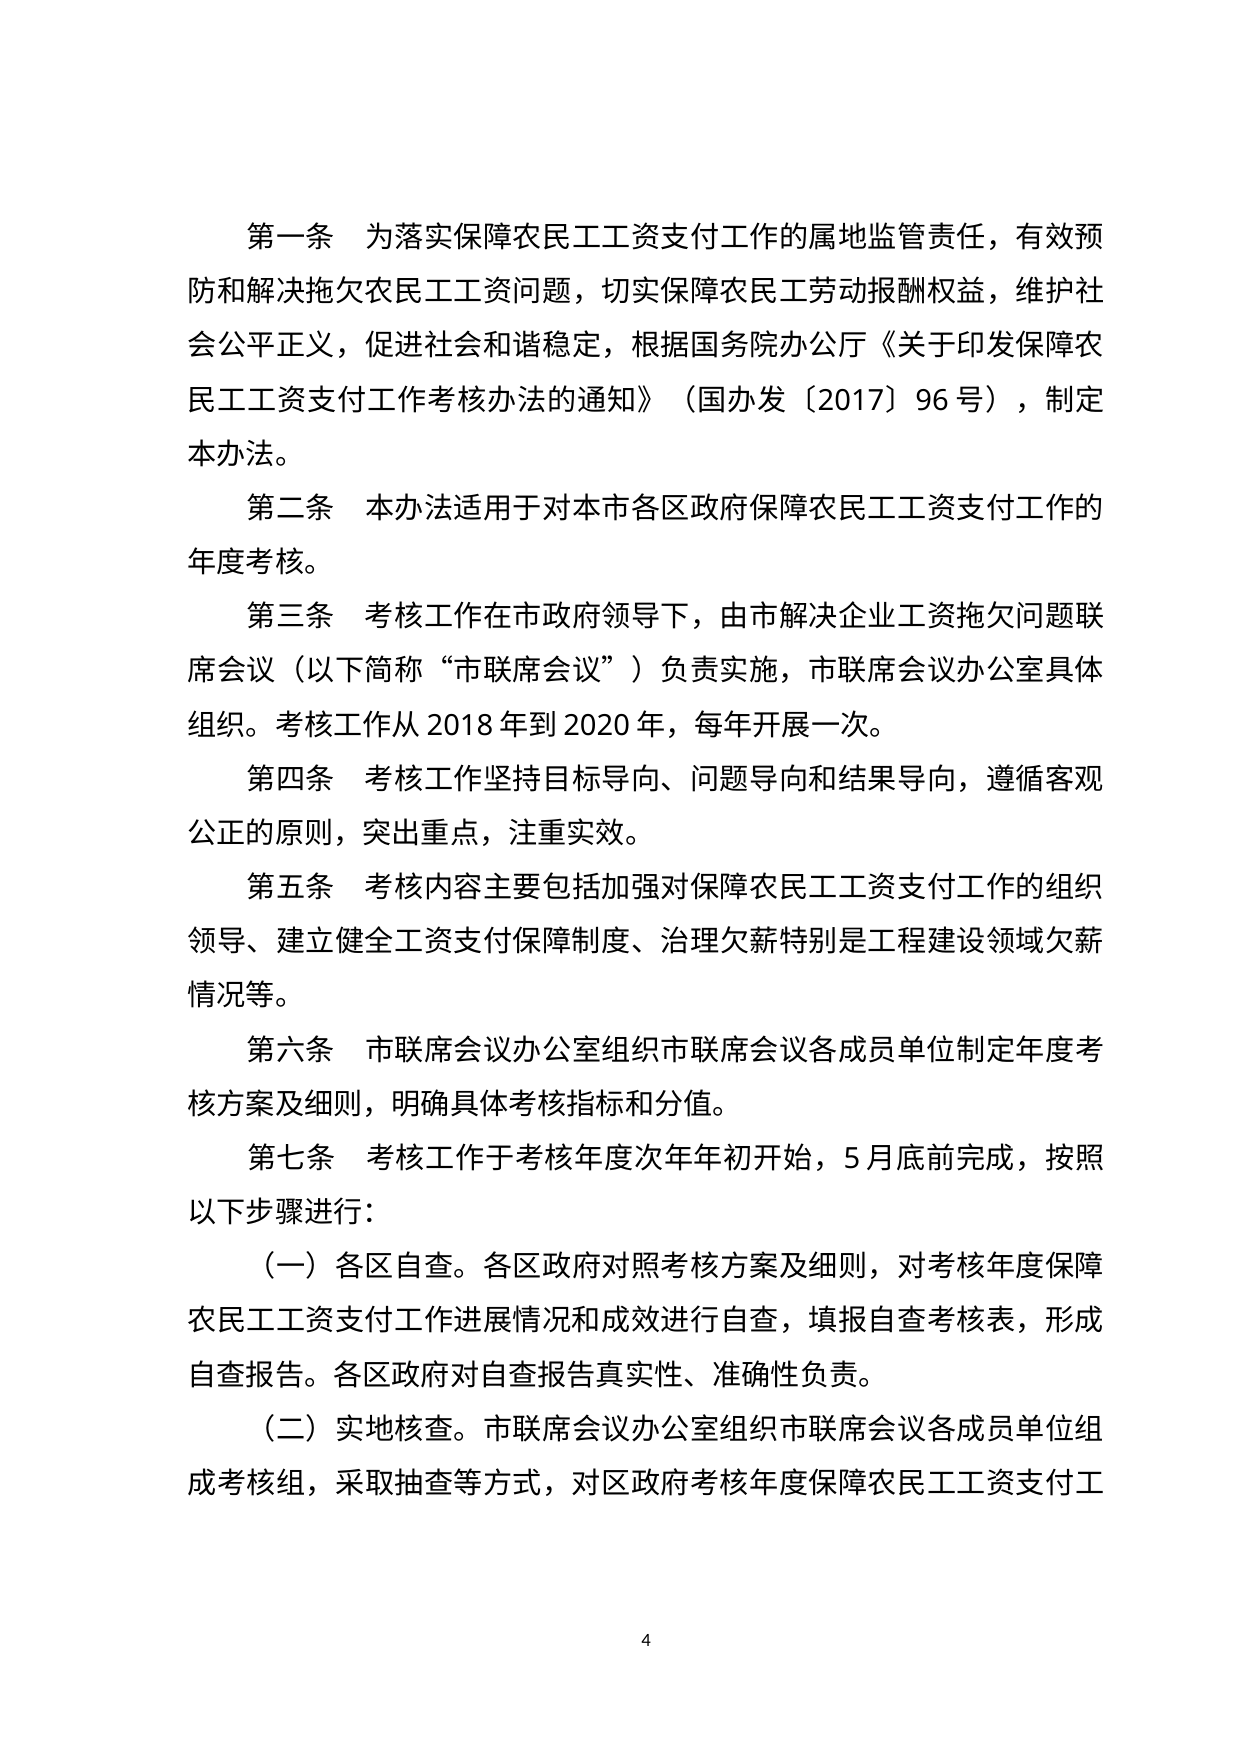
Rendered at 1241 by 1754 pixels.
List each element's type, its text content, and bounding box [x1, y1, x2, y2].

text 第五条 考核内容主要包括加强对保障农民工工资支付工作的组织领导、建立健全工资支付保障制度、治理欠薪特别是工程建设领域欠薪情况等。 [187, 854, 1104, 1017]
text 第一条 为落实保障农民工工资支付工作的属地监管责任，有效预防和解决拖欠农民工工资问题，切实保障农民工劳动报酬权益，维护社会公平正义，促进社会和谐稳定，根据国务院办公厅《关于印发保障农民工工资支付工作考核办法的通知》（国办发〔2017〕96号），制定本办法。 [187, 204, 1104, 475]
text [187, 1396, 1104, 1504]
text 第七条 考核工作于考核年度次年年初开始，5月底前完成，按照以下步骤进行： [187, 1125, 1104, 1233]
text 第二条 本办法适用于对本市各区政府保障农民工工资支付工作的年度考核。 [187, 475, 1104, 583]
text （一）各区自查。各区政府对照考核方案及细则，对考核年度保障农民工工资支付工作进展情况和成效进行自查，填报自查考核表，形成自查报告。各区政府对自查报告真实性、准确性负责。 [187, 1233, 1104, 1396]
text 第六条 市联席会议办公室组织市联席会议各成员单位制定年度考核方案及细则，明确具体考核指标和分值。 [187, 1017, 1104, 1125]
text 第三条 考核工作在市政府领导下，由市解决企业工资拖欠问题联席会议（以下简称“市联席会议”）负责实施，市联席会议办公室具体组织。考核工作从2018年到2020年，每年开展一次。 [187, 583, 1104, 746]
text 第四条 考核工作坚持目标导向、问题导向和结果导向，遵循客观公正的原则，突出重点，注重实效。 [187, 746, 1104, 854]
